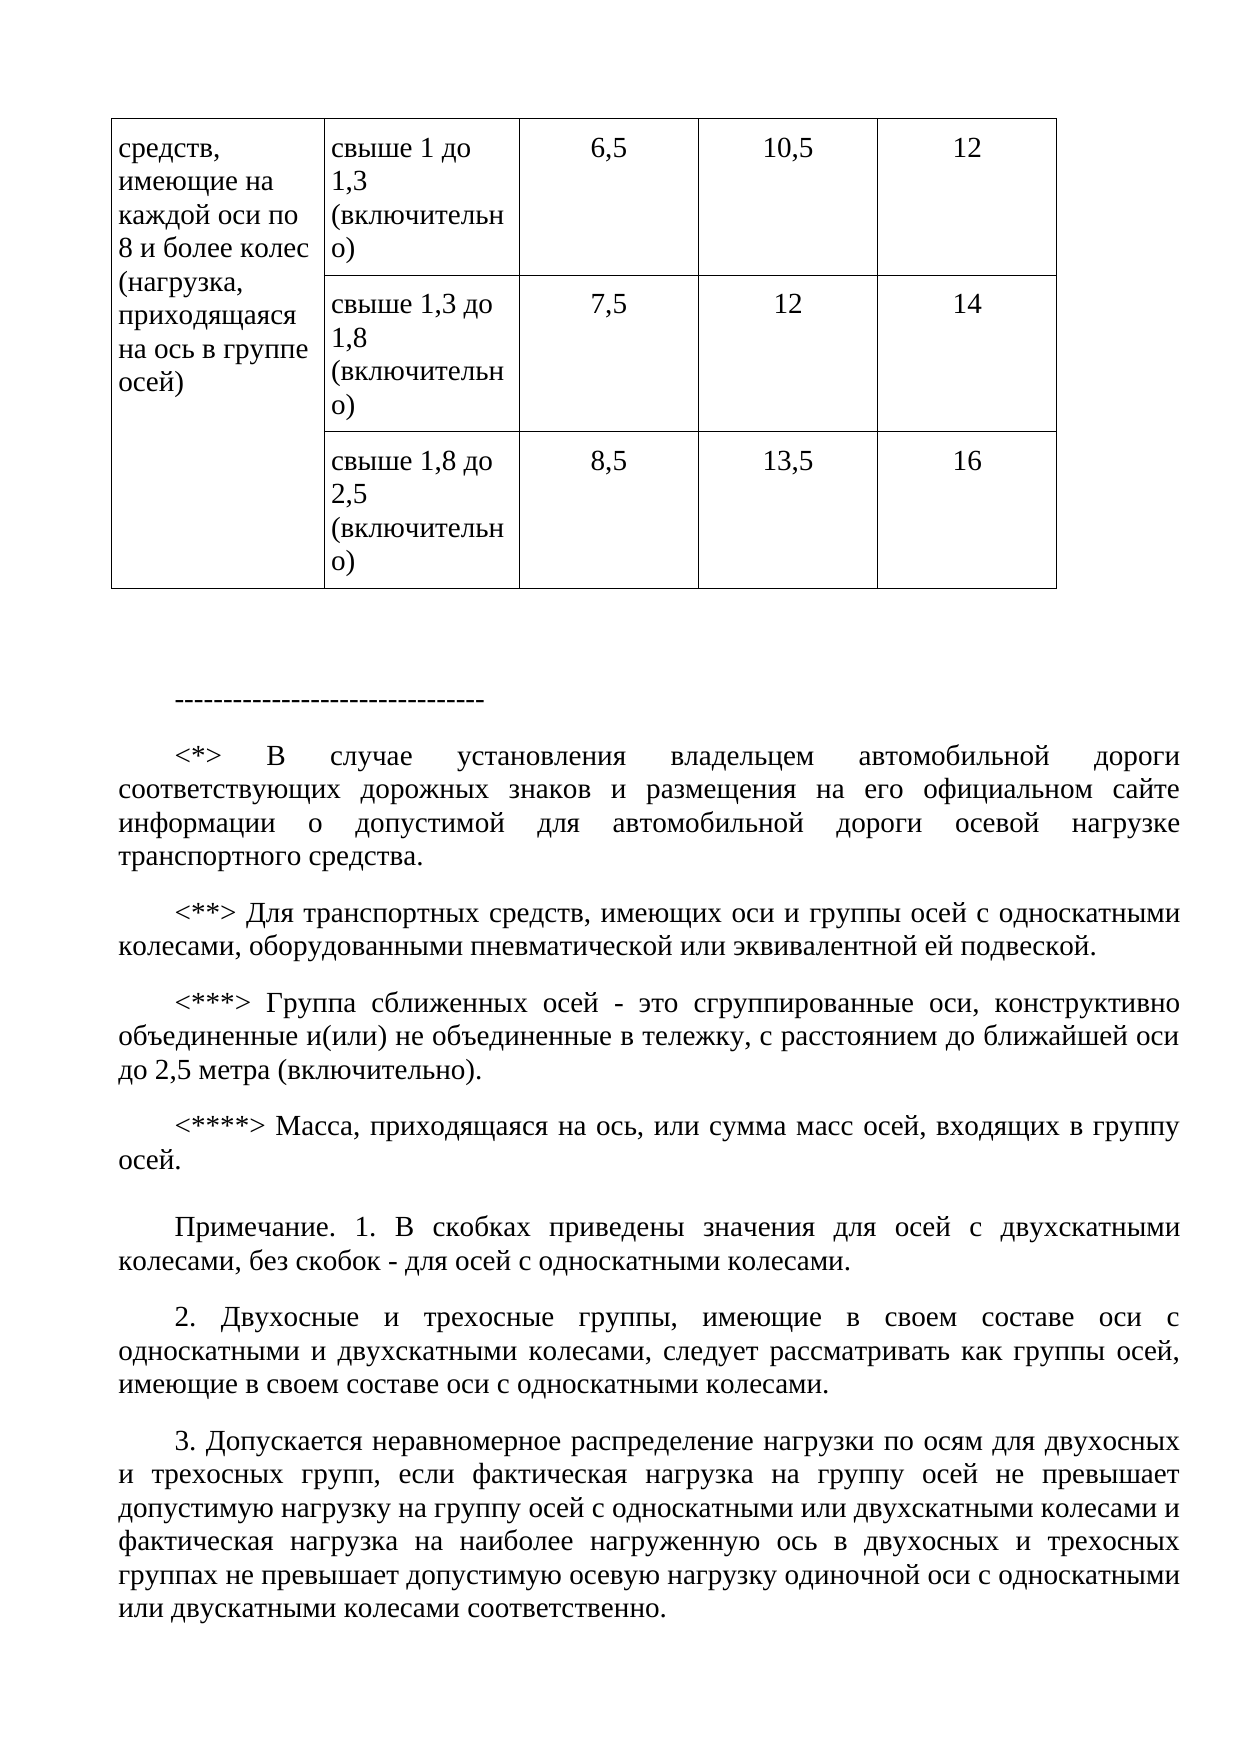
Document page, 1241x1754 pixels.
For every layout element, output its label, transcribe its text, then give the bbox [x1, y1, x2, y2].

text 3. Допускается неравномерное распределение нагрузки по осям для двухосных и трехосных групп, если фактическая нагрузка на группу осей не превышает допустимую нагрузку на группу осей с односкатными или двухскатными колесами и фактическая нагрузка на наиболее нагруженную ось в двухосных и трехосных группах не превышает допустимую осевую нагрузку одиночной оси с односкатными или двускатными колесами соответственно. [118, 1423, 1181, 1624]
table_cell 6,5 [520, 119, 698, 274]
table_cell 16 [878, 432, 1056, 587]
table_cell 7,5 [520, 276, 698, 431]
table_cell 10,5 [699, 119, 877, 274]
table_cell 8,5 [520, 432, 698, 587]
table_cell 13,5 [699, 432, 877, 587]
table_cell 12 [878, 119, 1056, 274]
table_cell свыше 1,3 до 1,8 (включительно) [325, 276, 519, 431]
table_cell свыше 1 до 1,3 (включительно) [325, 119, 519, 274]
table_cell свыше 1,8 до 2,5 (включительно) [325, 432, 519, 587]
text <***> Группа сближенных осей - это сгруппированные оси, конструктивно объединенные и(или) не объединенные в тележку, с расстоянием до ближайшей оси до 2,5 метра (включительно). [118, 985, 1181, 1086]
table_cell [112, 119, 324, 587]
text 2. Двухосные и трехосные группы, имеющие в своем составе оси с односкатными и двухскатными колесами, следует рассматривать как группы осей, имеющие в своем составе оси с односкатными колесами. [118, 1299, 1181, 1400]
text -------------------------------- [118, 681, 1181, 715]
table_cell 14 [878, 276, 1056, 431]
text Примечание. 1. В скобках приведены значения для осей с двухскатными колесами, без скобок - для осей с односкатными колесами. [118, 1209, 1181, 1276]
text <*> В случае установления владельцем автомобильной дороги соответствующих дорожных знаков и размещения на его официальном сайте информации о допустимой для автомобильной дороги осевой нагрузке транспортного средства. [118, 738, 1181, 872]
text <**> Для транспортных средств, имеющих оси и группы осей с односкатными колесами, оборудованными пневматической или эквивалентной ей подвеской. [118, 895, 1181, 962]
table_cell 12 [699, 276, 877, 431]
text <****> Масса, приходящаяся на ось, или сумма масс осей, входящих в группу осей. [118, 1108, 1181, 1176]
